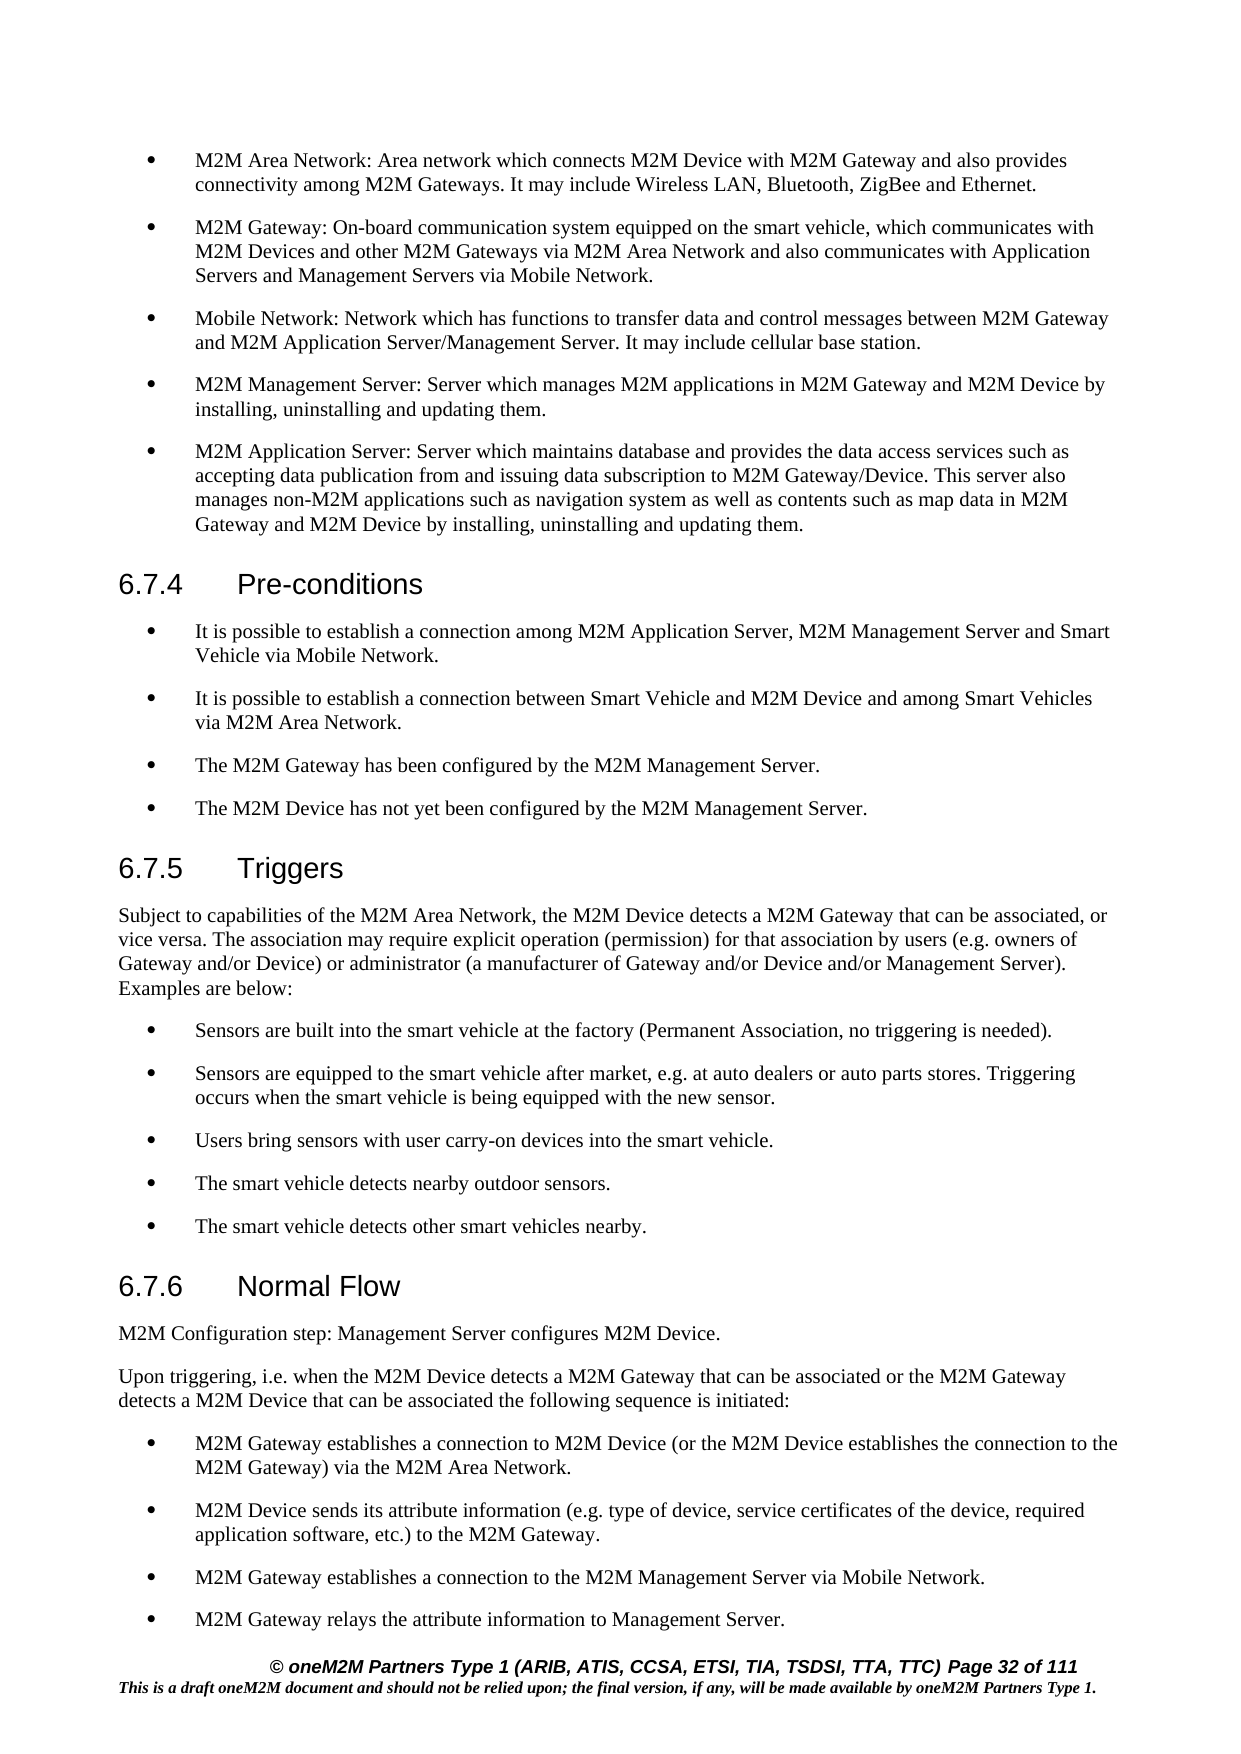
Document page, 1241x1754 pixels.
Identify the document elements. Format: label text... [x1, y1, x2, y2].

text Upon triggering, i.e. when the M2M Device detects a M2M Gateway that can be associated or the M2M Gateway detects a M2M Device that can be associated the following sequence is initiated: [118, 1364, 1122, 1412]
subtitle Pre-conditions [118, 567, 1122, 600]
subtitle Normal Flow [118, 1269, 1122, 1302]
text The smart vehicle detects nearby outdoor sensors. [148, 1171, 1122, 1195]
text M2M Gateway establishes a connection to M2M Device (or the M2M Device establishes the connection to the M2M Gateway) via the M2M Area Network. [148, 1431, 1122, 1479]
text It is possible to establish a connection between Smart Vehicle and M2M Device and among Smart Vehicles via M2M Area Network. [148, 686, 1122, 734]
text M2M Application Server: Server which maintains database and provides the data access services such as accepting data publication from and issuing data subscription to M2M Gateway/Device. This server also manages non-M2M applications such as navigation system as well as contents such as map data in M2M Gateway and M2M Device by installing, uninstalling and updating them. [148, 439, 1122, 536]
text M2M Configuration step: Management Server configures M2M Device. [118, 1321, 1122, 1345]
text M2M Gateway establishes a connection to the M2M Management Server via Mobile Network. [148, 1564, 1122, 1589]
text The M2M Gateway has been configured by the M2M Management Server. [148, 753, 1122, 777]
subtitle Triggers [118, 851, 1122, 884]
text M2M Management Server: Server which manages M2M applications in M2M Gateway and M2M Device by installing, uninstalling and updating them. [148, 372, 1122, 421]
text Subject to capabilities of the M2M Area Network, the M2M Device detects a M2M Gateway that can be associated, or vice versa. The association may require explicit operation (permission) for that association by users (e.g. owners of Gateway and/or Device) or administrator (a manufacturer of Gateway and/or Device and/or Management Server). Examples are below: [118, 903, 1122, 999]
text Sensors are built into the smart vehicle at the factory (Permanent Association, no triggering is needed). [148, 1018, 1122, 1042]
text Users bring sensors with user carry-on devices into the smart vehicle. [148, 1128, 1122, 1152]
text Sensors are equipped to the smart vehicle after market, e.g. at auto dealers or auto parts stores. Triggering occurs when the smart vehicle is being equipped with the new sensor. [148, 1061, 1122, 1109]
text M2M Gateway relays the attribute information to Management Server. [148, 1607, 1122, 1631]
text The smart vehicle detects other smart vehicles nearby. [148, 1213, 1122, 1238]
text M2M Area Network: Area network which connects M2M Device with M2M Gateway and also provides connectivity among M2M Gateways. It may include Wireless LAN, Bluetooth, ZigBee and Ethernet. [148, 148, 1122, 196]
text It is possible to establish a connection among M2M Application Server, M2M Management Server and Smart Vehicle via Mobile Network. [148, 619, 1122, 667]
text M2M Device sends its attribute information (e.g. type of device, service certificates of the device, required application software, etc.) to the M2M Gateway. [148, 1498, 1122, 1546]
text The M2M Device has not yet been configured by the M2M Management Server. [148, 796, 1122, 820]
text Mobile Network: Network which has functions to transfer data and control messages between M2M Gateway and M2M Application Server/Management Server. It may include cellular base station. [148, 306, 1122, 354]
text M2M Gateway: On-board communication system equipped on the smart vehicle, which communicates with M2M Devices and other M2M Gateways via M2M Area Network and also communicates with Application Servers and Management Servers via Mobile Network. [148, 214, 1122, 287]
